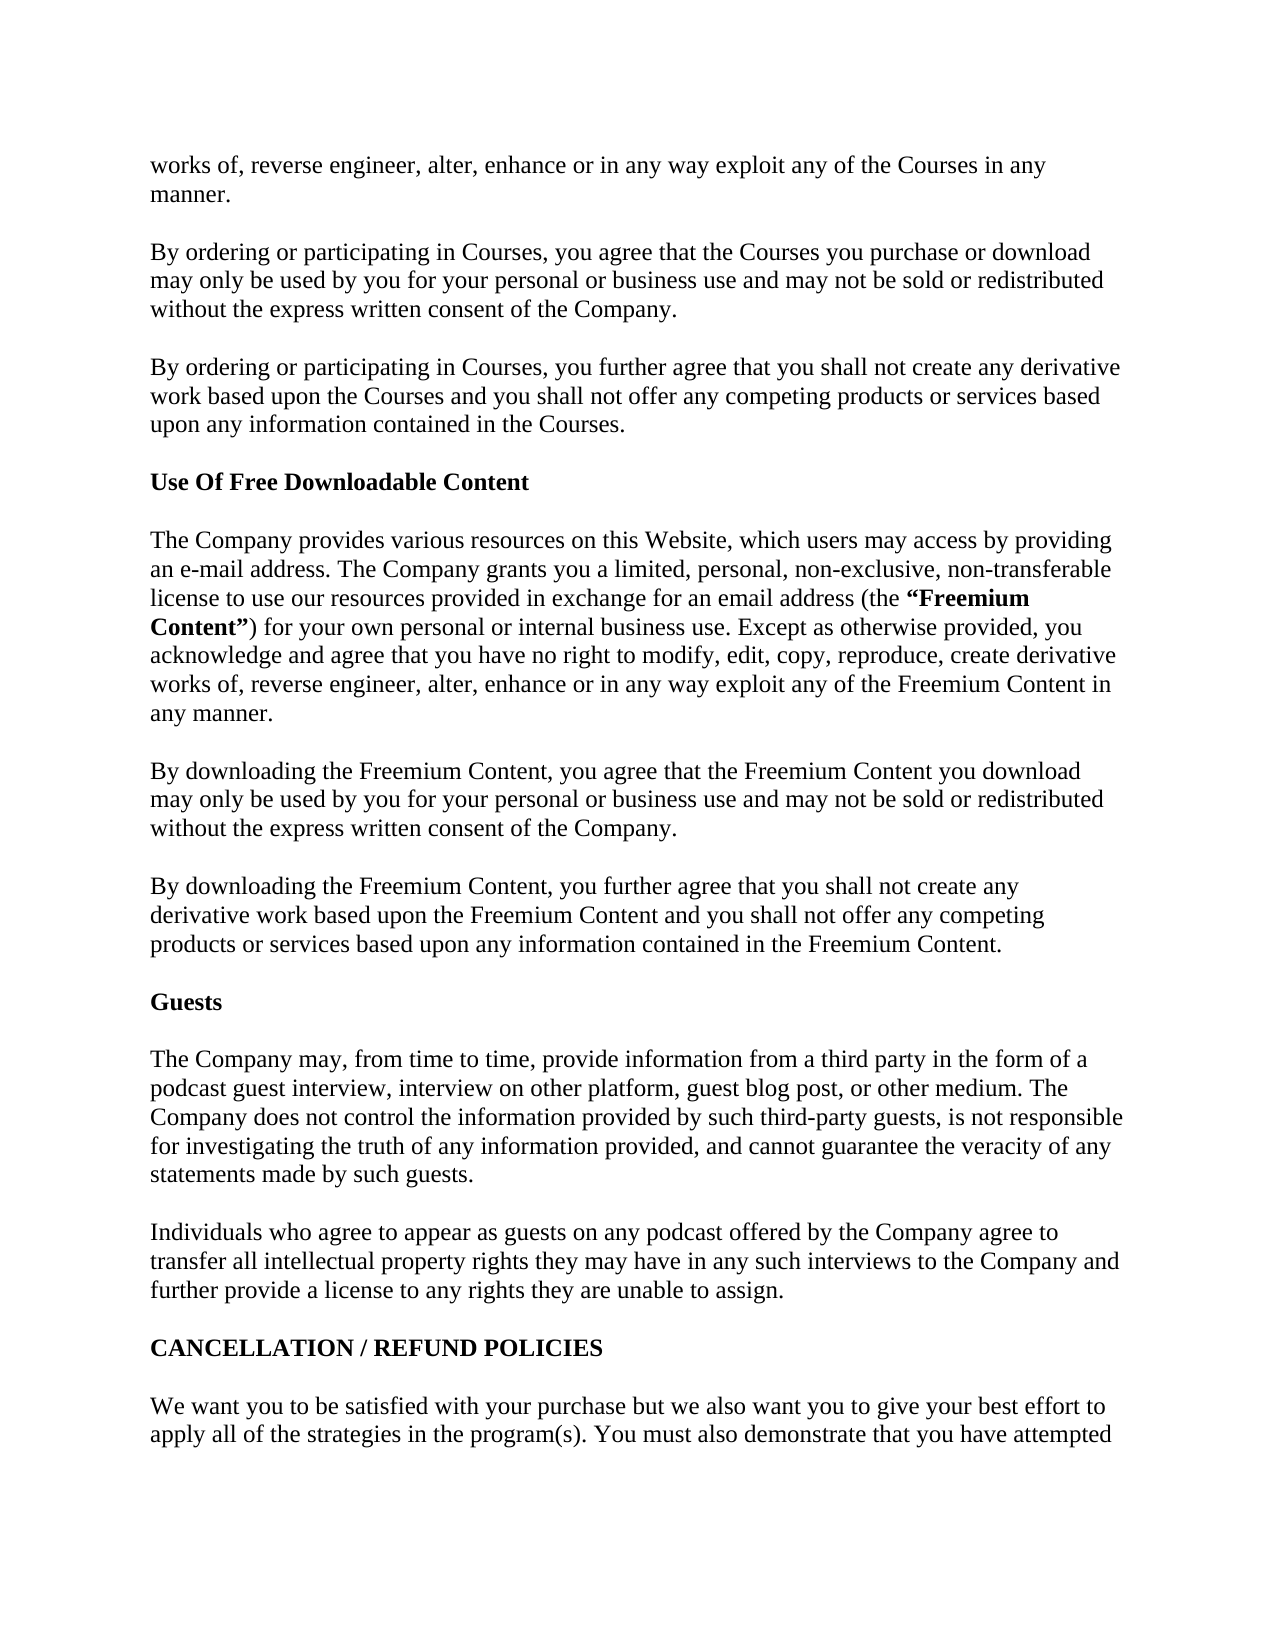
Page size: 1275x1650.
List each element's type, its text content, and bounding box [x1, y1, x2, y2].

text Individuals who agree to appear as guests on any podcast offered by the Company agree to transfer all intellectual property rights they may have in any such interviews to the Company and further provide a license to any rights they are unable to assign. [150, 1217, 1125, 1304]
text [150, 150, 1125, 207]
text By ordering or participating in Courses, you agree that the Courses you purchase or download may only be used by you for your personal or business use and may not be sold or redistributed without the express written consent of the Company. [150, 237, 1125, 323]
text Guests [150, 987, 1125, 1015]
text CANCELLATION / REFUND POLICIES [150, 1333, 1125, 1362]
text By ordering or participating in Courses, you further agree that you shall not create any derivative work based upon the Courses and you shall not offer any competing products or services based upon any information contained in the Courses. [150, 352, 1125, 438]
text The Company provides various resources on this Website, which users may access by providing an e-mail address. The Company grants you a limited, personal, non-exclusive, non-transferable license to use our resources provided in exchange for an email address (the “Freemium Content”) for your own personal or internal business use. Except as otherwise provided, you acknowledge and agree that you have no right to modify, edit, copy, reproduce, create derivative works of, reverse engineer, alter, enhance or in any way exploit any of the Freemium Content in any manner. [150, 525, 1125, 727]
text The Company may, from time to time, provide information from a third party in the form of a podcast guest interview, interview on other platform, guest blog post, or other medium. The Company does not control the information provided by such third-party guests, is not responsible for investigating the truth of any information provided, and cannot guarantee the veracity of any statements made by such guests. [150, 1044, 1125, 1188]
text By downloading the Freemium Content, you further agree that you shall not create any derivative work based upon the Freemium Content and you shall not offer any competing products or services based upon any information contained in the Freemium Content. [150, 871, 1125, 957]
text By downloading the Freemium Content, you agree that the Freemium Content you download may only be used by you for your personal or business use and may not be sold or redistributed without the express written consent of the Company. [150, 756, 1125, 842]
text Use Of Free Downloadable Content [150, 467, 1125, 496]
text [150, 1391, 1125, 1448]
